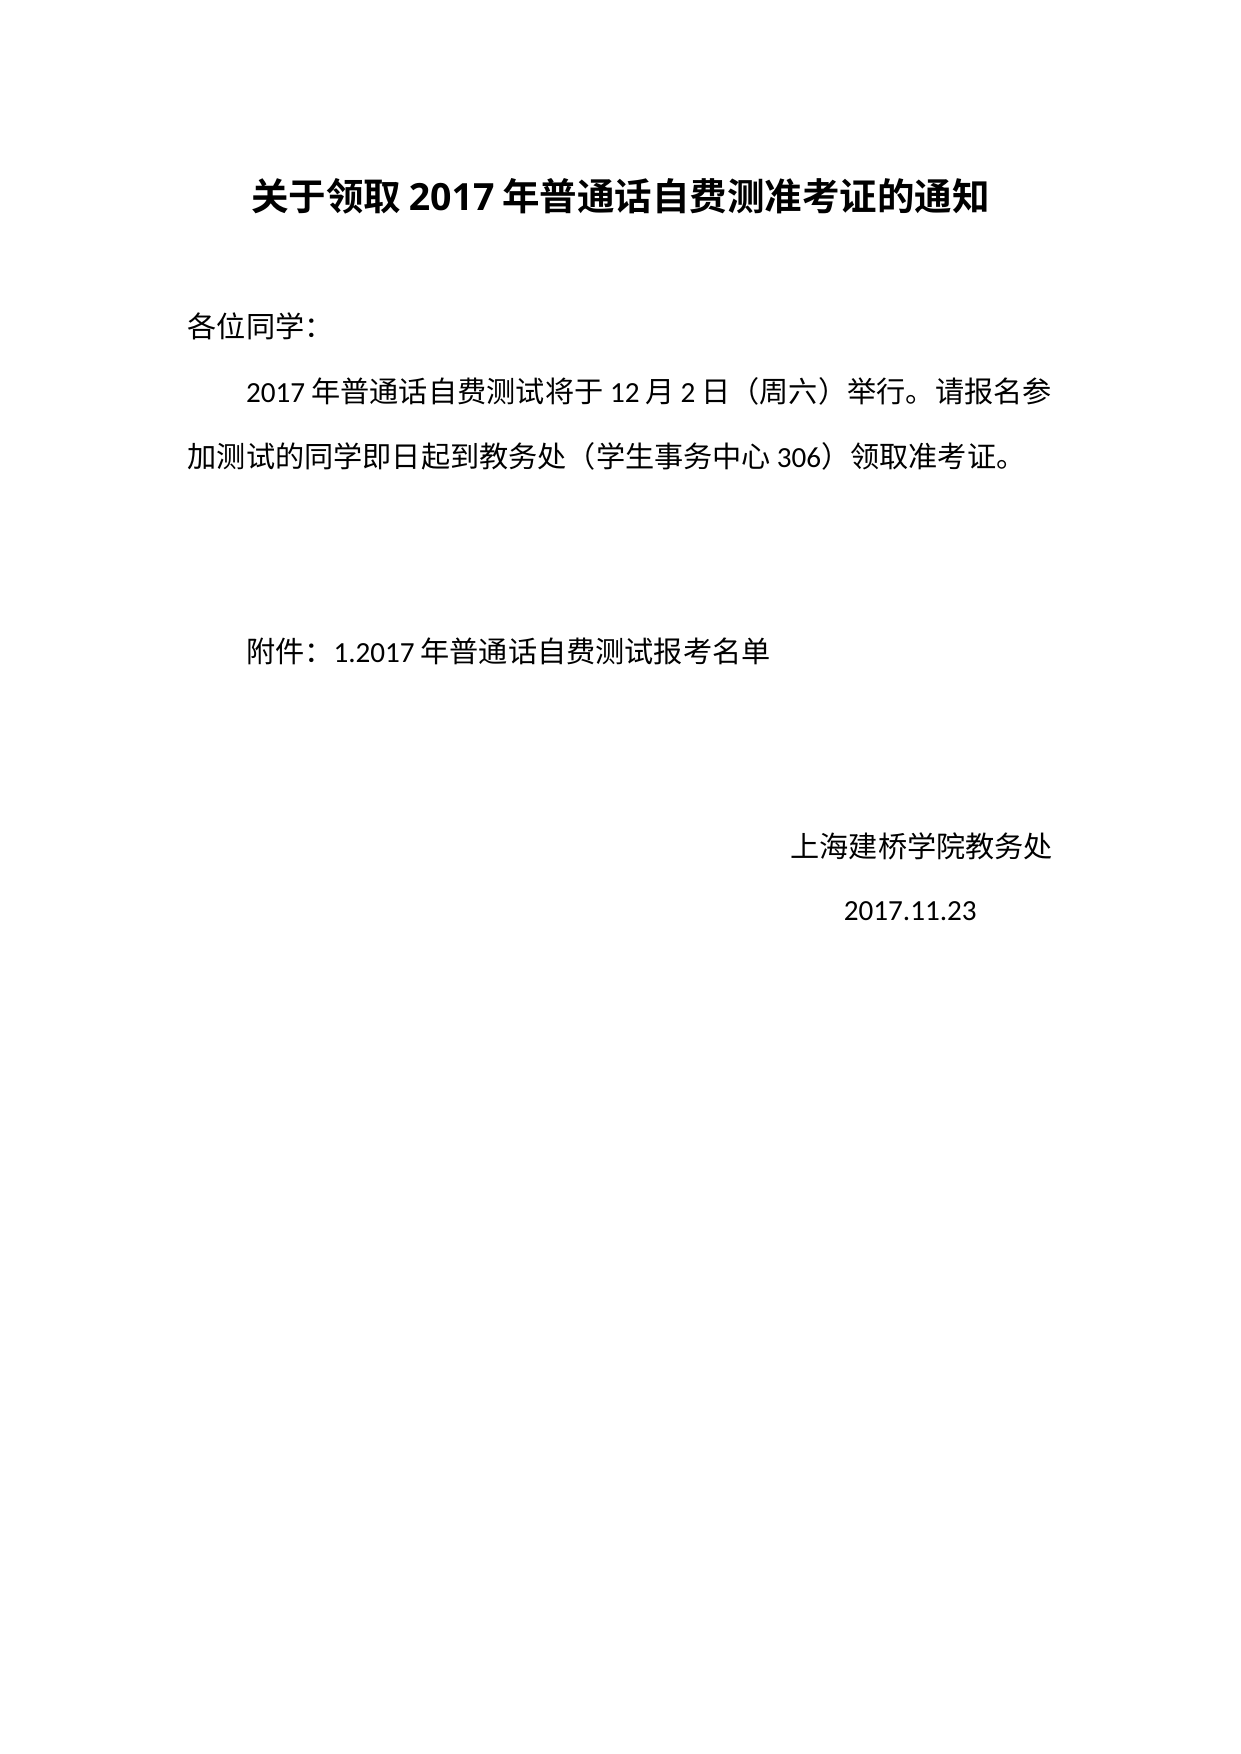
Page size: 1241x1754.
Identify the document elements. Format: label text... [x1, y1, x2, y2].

text 2017年普通话自费测试将于12月2日（周六）举行。请报名参加测试的同学即日起到教务处（学生事务中心306）领取准考证。 [187, 357, 1053, 487]
text 各位同学： [187, 292, 1053, 357]
text 上海建桥学院教务处 [187, 812, 1053, 877]
text 附件：1.2017年普通话自费测试报考名单 [187, 617, 1053, 682]
text 2017.11.23 [187, 877, 1053, 942]
text 关于领取2017年普通话自费测准考证的通知 [187, 162, 1053, 227]
